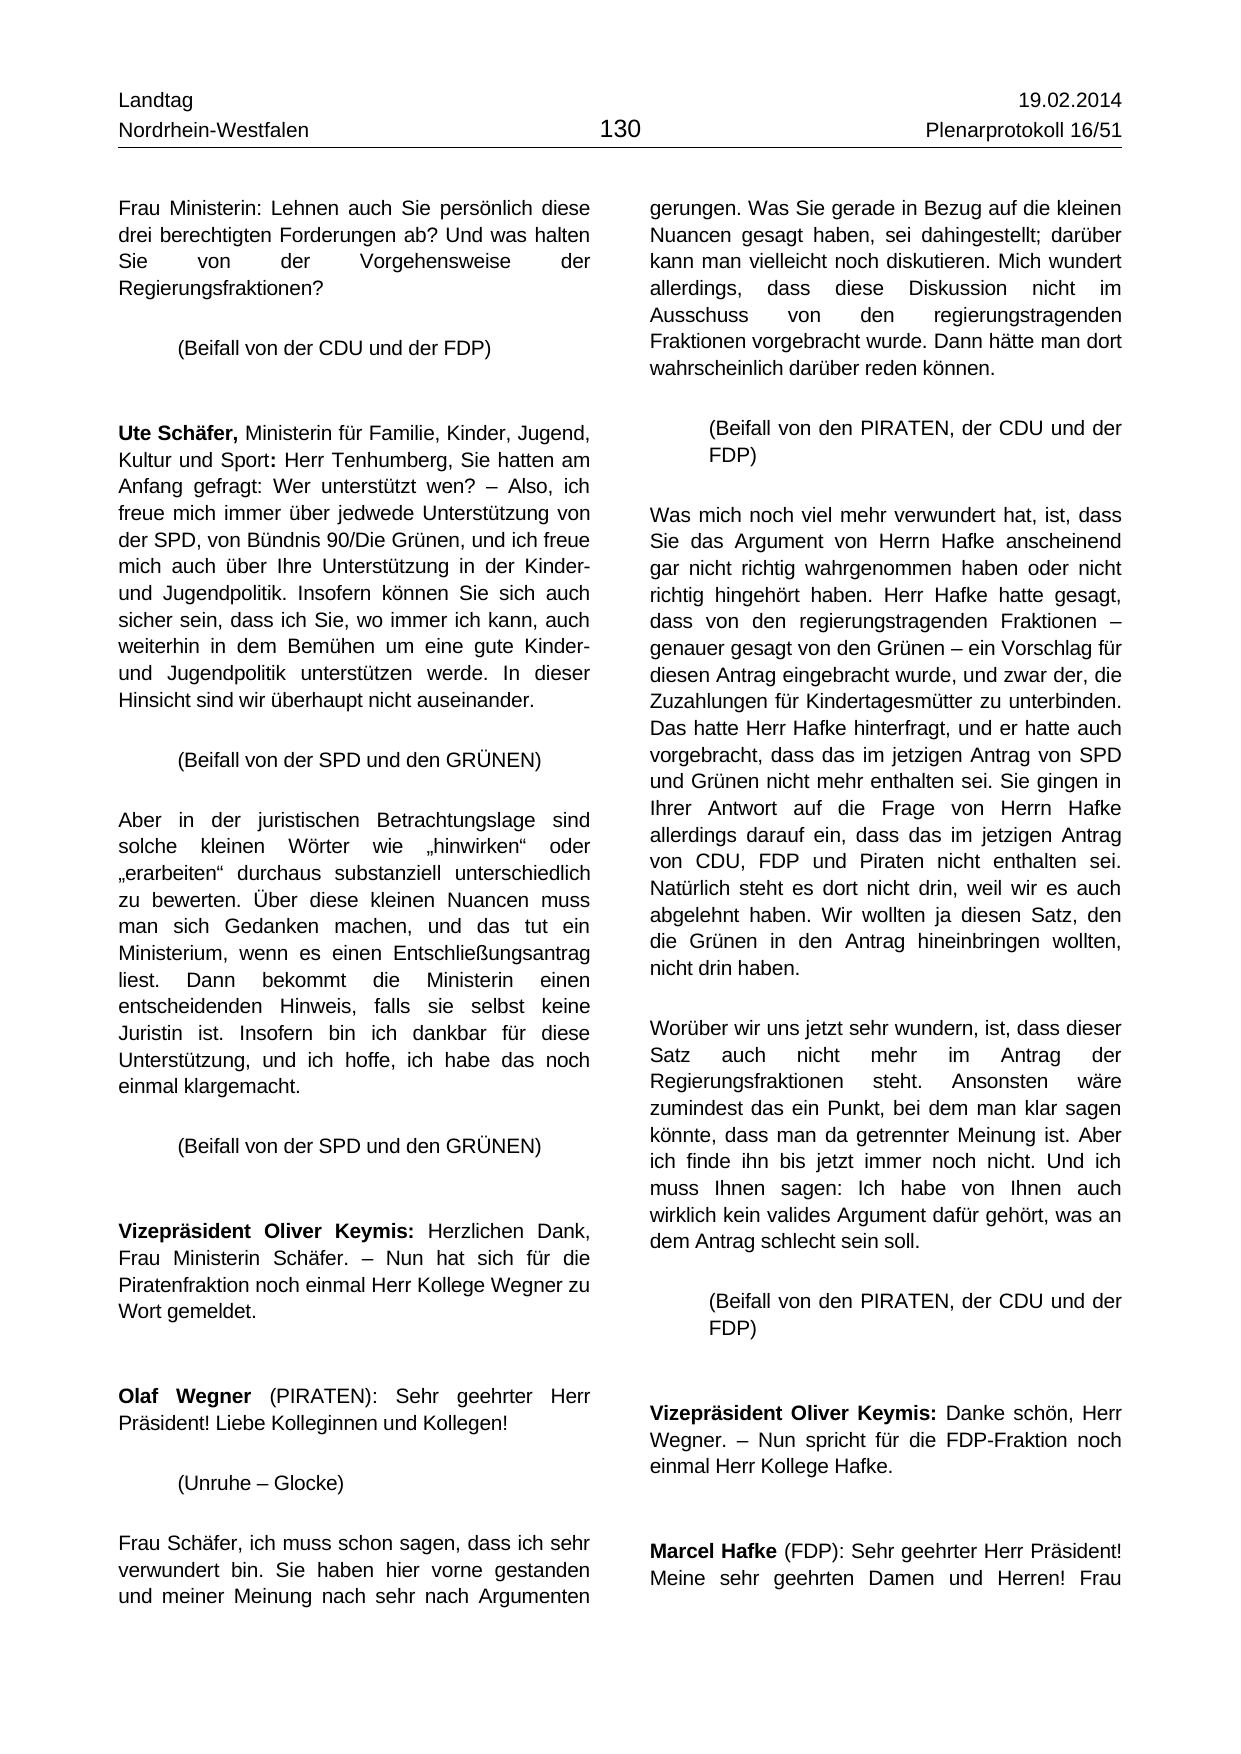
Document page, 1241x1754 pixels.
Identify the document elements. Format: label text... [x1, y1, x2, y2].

text Aber in der juristischen Betrachtungslage sind solche kleinen Wörter wie „hinwirken“ oder „erarbeiten“ durchaus substanziell unterschiedlich zu bewerten. Über diese kleinen Nuancen muss man sich Gedanken machen, und das tut ein Ministerium, wenn es einen Entschließungsantrag liest. Dann bekommt die Ministerin einen entscheidenden Hinweis, falls sie selbst keine Juristin ist. Insofern bin ich dankbar für diese Unterstützung, und ich hoffe, ich habe das noch einmal klargemacht. [118, 808, 591, 1098]
text Frau Schäfer, ich muss schon sagen, dass ich sehr verwundert bin. Sie haben hier vorne gestanden und meiner Meinung nach sehr nach Argumenten gerungen. Was Sie gerade in Bezug auf die kleinen Nuancen gesagt haben, sei dahingestellt; darüber kann man vielleicht noch diskutieren. Mich wundert allerdings, dass diese Diskussion nicht im Ausschuss von den regierungstragenden Fraktionen vorgebracht wurde. Dann hätte man dort wahrscheinlich darüber reden können. [118, 1532, 591, 1608]
text (Beifall von den PIRATEN, der CDU und der FDP) [709, 417, 1122, 467]
text Olaf Wegner (PIRATEN): Sehr geehrter Herr Präsident! Liebe Kolleginnen und Kollegen! [118, 1385, 591, 1435]
text Worüber wir uns jetzt sehr wundern, ist, dass dieser Satz auch nicht mehr im Antrag der Regierungsfraktionen steht. Ansonsten wäre zumindest das ein Punkt, bei dem man klar sagen könnte, dass man da getrennter Meinung ist. Aber ich finde ihn bis jetzt immer noch nicht. Und ich muss Ihnen sagen: Ich habe von Ihnen auch wirklich kein valides Argument dafür gehört, was an dem Antrag schlecht sein soll. [649, 1017, 1122, 1253]
text Vizepräsident Oliver Keymis: Herzlichen Dank, Frau Ministerin Schäfer. – Nun hat sich für die Piratenfraktion noch einmal Herr Kollege Wegner zu Wort gemeldet. [118, 1220, 591, 1323]
text Ute Schäfer, Ministerin für Familie, Kinder, Jugend, Kultur und Sport: Herr Tenhumberg, Sie hatten am Anfang gefragt: Wer unterstützt wen? – Also, ich freue mich immer über jedwede Unterstützung von der SPD, von Bündnis 90/Die Grünen, und ich freue mich auch über Ihre Unterstützung in der Kinder- und Jugendpolitik. Insofern können Sie sich auch sicher sein, dass ich Sie, wo immer ich kann, auch weiterhin in dem Bemühen um eine gute Kinder- und Jugendpolitik unterstützen werde. In dieser Hinsicht sind wir überhaupt nicht auseinander. [118, 422, 591, 712]
text (Unruhe – Glocke) [177, 1472, 591, 1495]
text Vizepräsident Oliver Keymis: Danke schön, Herr Wegner. – Nun spricht für die FDP-Fraktion noch einmal Herr Kollege Hafke. [649, 1402, 1122, 1478]
text (Beifall von der SPD und den GRÜNEN) [177, 1135, 591, 1158]
text (Beifall von der CDU und der FDP) [177, 337, 591, 360]
text Frau Schäfer, ich muss schon sagen, dass ich sehr verwundert bin. Sie haben hier vorne gestanden und meiner Meinung nach sehr nach Argumenten gerungen. Was Sie gerade in Bezug auf die kleinen Nuancen gesagt haben, sei dahingestellt; darüber kann man vielleicht noch diskutieren. Mich wundert allerdings, dass diese Diskussion nicht im Ausschuss von den regierungstragenden Fraktionen vorgebracht wurde. Dann hätte man dort wahrscheinlich darüber reden können. [649, 197, 1122, 380]
text (Beifall von den PIRATEN, der CDU und der FDP) [709, 1290, 1122, 1340]
text (Beifall von der SPD und den GRÜNEN) [177, 748, 591, 772]
text Was mich noch viel mehr verwundert hat, ist, dass Sie das Argument von Herrn Hafke anscheinend gar nicht richtig wahrgenommen haben oder nicht richtig hingehört haben. Herr Hafke hatte gesagt, dass von den regierungstragenden Fraktionen – genauer gesagt von den Grünen – ein Vorschlag für diesen Antrag eingebracht wurde, und zwar der, die Zuzahlungen für Kindertagesmütter zu unterbinden. Das hatte Herr Hafke hinterfragt, und er hatte auch vorgebracht, dass das im jetzigen Antrag von SPD und Grünen nicht mehr enthalten sei. Sie gingen in Ihrer Antwort auf die Frage von Herrn Hafke allerdings darauf ein, dass das im jetzigen Antrag von CDU, FDP und Piraten nicht enthalten sei. Natürlich steht es dort nicht drin, weil wir es auch abgelehnt haben. Wir wollten ja diesen Satz, den die Grünen in den Antrag hineinbringen wollten, nicht drin haben. [649, 503, 1122, 980]
